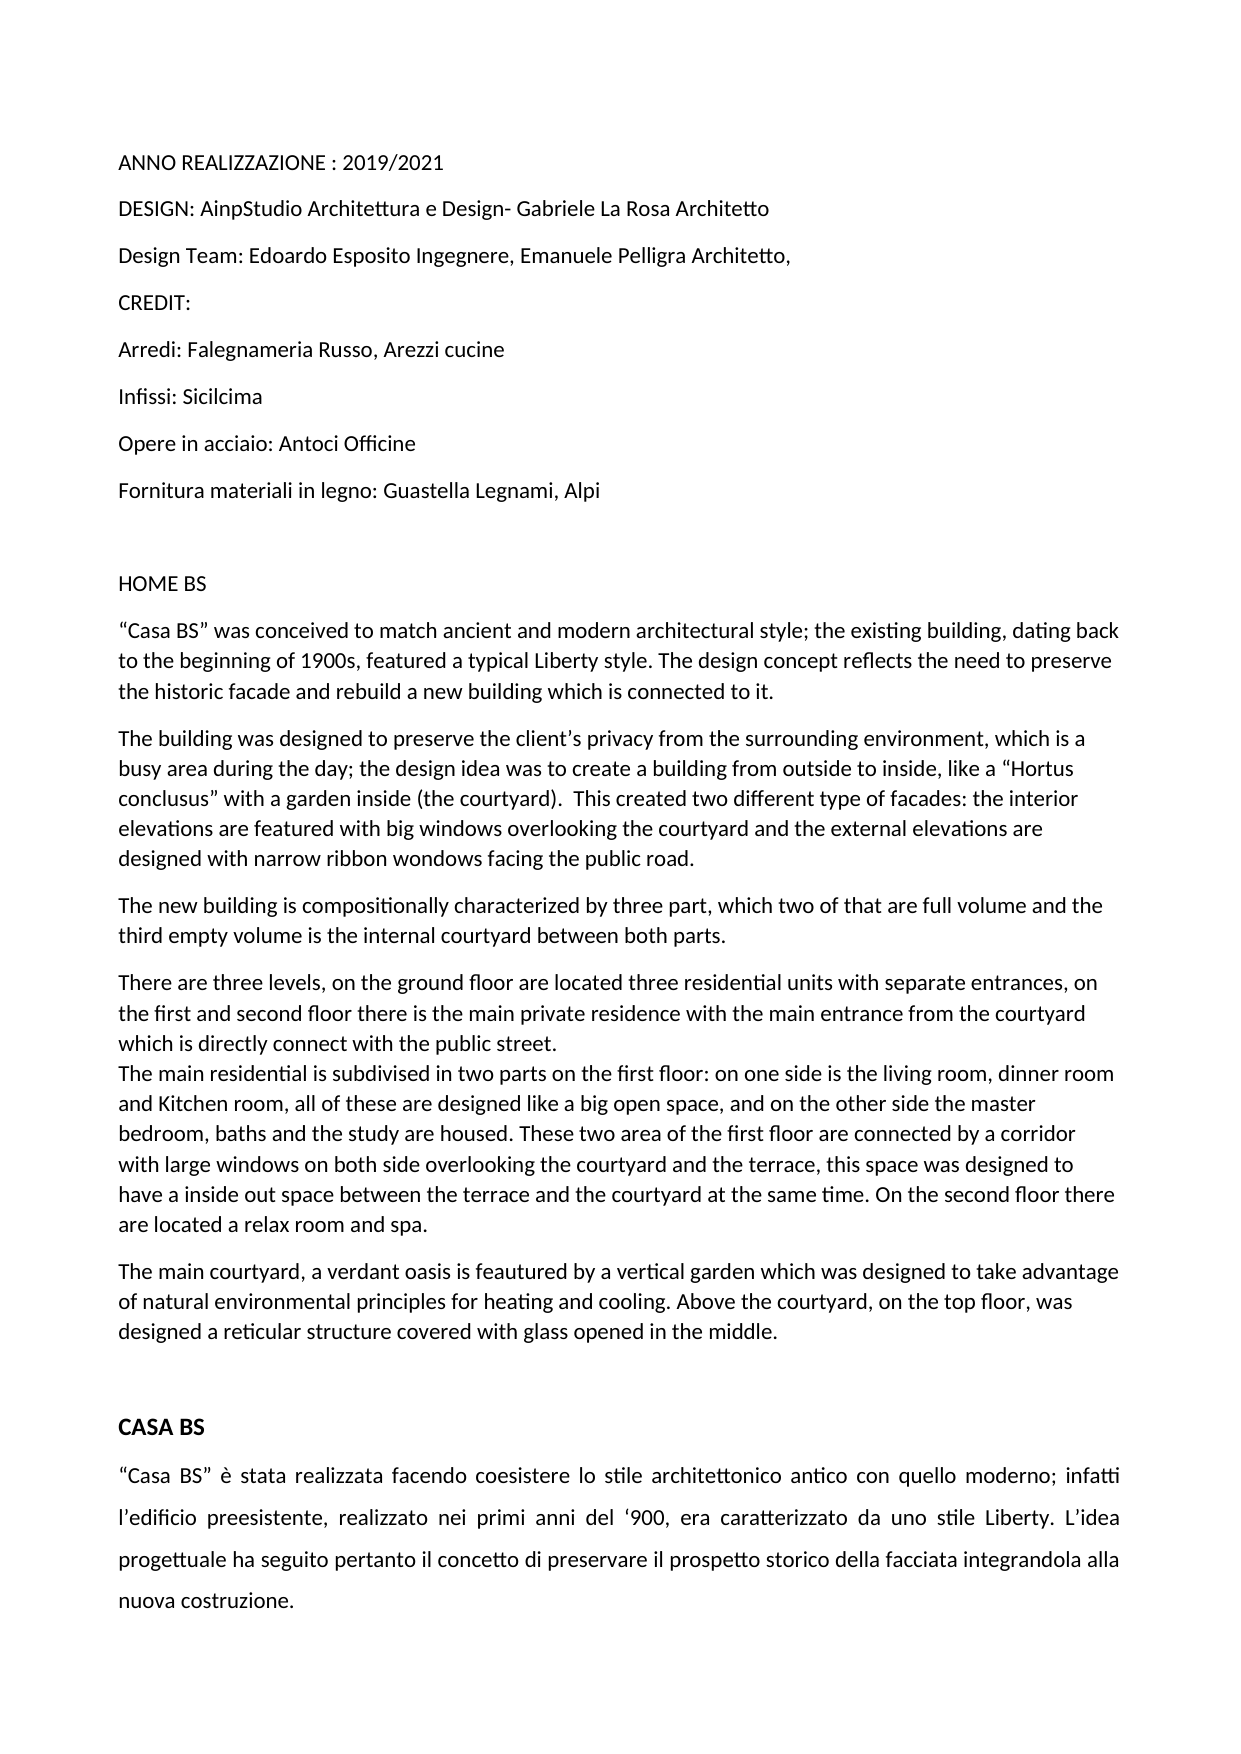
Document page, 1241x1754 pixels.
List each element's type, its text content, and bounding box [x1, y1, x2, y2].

text Arredi: Falegnameria Russo, Arezzi cucine [118, 335, 1122, 363]
text HOME BS [118, 569, 1122, 597]
text Opere in acciaio: Antoci Officine [118, 429, 1122, 457]
text The new building is compositionally characterized by three part, which two of that are full volume and the third empty volume is the internal courtyard between both parts. [118, 891, 1122, 949]
text CASA BS [118, 1411, 1122, 1442]
text The main courtyard, a verdant oasis is feautured by a vertical garden which was designed to take advantage of natural environmental principles for heating and cooling. Above the courtyard, on the top floor, was designed a reticular structure covered with glass opened in the middle. [118, 1257, 1122, 1345]
text “Casa BS” è stata realizzata facendo coesistere lo stile architettonico antico con quello moderno; infatti l’edificio preesistente, realizzato nei primi anni del ‘900, era caratterizzato da uno stile Liberty. L’idea progettuale ha seguito pertanto il concetto di preservare il prospetto storico della facciata integrandola alla nuova costruzione. [118, 1461, 1122, 1615]
text The building was designed to preserve the client’s privacy from the surrounding environment, which is a busy area during the day; the design idea was to create a building from outside to inside, like a “Hortus conclusus” with a garden inside (the courtyard). This created two different type of facades: the interior elevations are featured with big windows overlooking the courtyard and the external elevations are designed with narrow ribbon wondows facing the public road. [118, 724, 1122, 872]
text DESIGN: AinpStudio Architettura e Design- Gabriele La Rosa Architetto [118, 194, 1122, 222]
text Infissi: Sicilcima [118, 382, 1122, 410]
text “Casa BS” was conceived to match ancient and modern architectural style; the existing building, dating back to the beginning of 1900s, featured a typical Liberty style. The design concept reflects the need to preserve the historic facade and rebuild a new building which is connected to it. [118, 616, 1122, 705]
text Design Team: Edoardo Esposito Ingegnere, Emanuele Pelligra Architetto, [118, 241, 1122, 269]
text The main residential is subdivised in two parts on the first floor: on one side is the living room, dinner room and Kitchen room, all of these are designed like a big open space, and on the other side the master bedroom, baths and the study are housed. These two area of the first floor are connected by a corridor with large windows on both side overlooking the courtyard and the terrace, this space was designed to have a inside out space between the terrace and the courtyard at the same time. On the second floor there are located a relax room and spa. [118, 1059, 1122, 1238]
text There are three levels, on the ground floor are located three residential units with separate entrances, on the first and second floor there is the main private residence with the main entrance from the courtyard which is directly connect with the public street. [118, 968, 1122, 1057]
text Fornitura materiali in legno: Guastella Legnami, Alpi [118, 476, 1122, 504]
text ANNO REALIZZAZIONE : 2019/2021 [118, 148, 1122, 176]
text CREDIT: [118, 288, 1122, 316]
